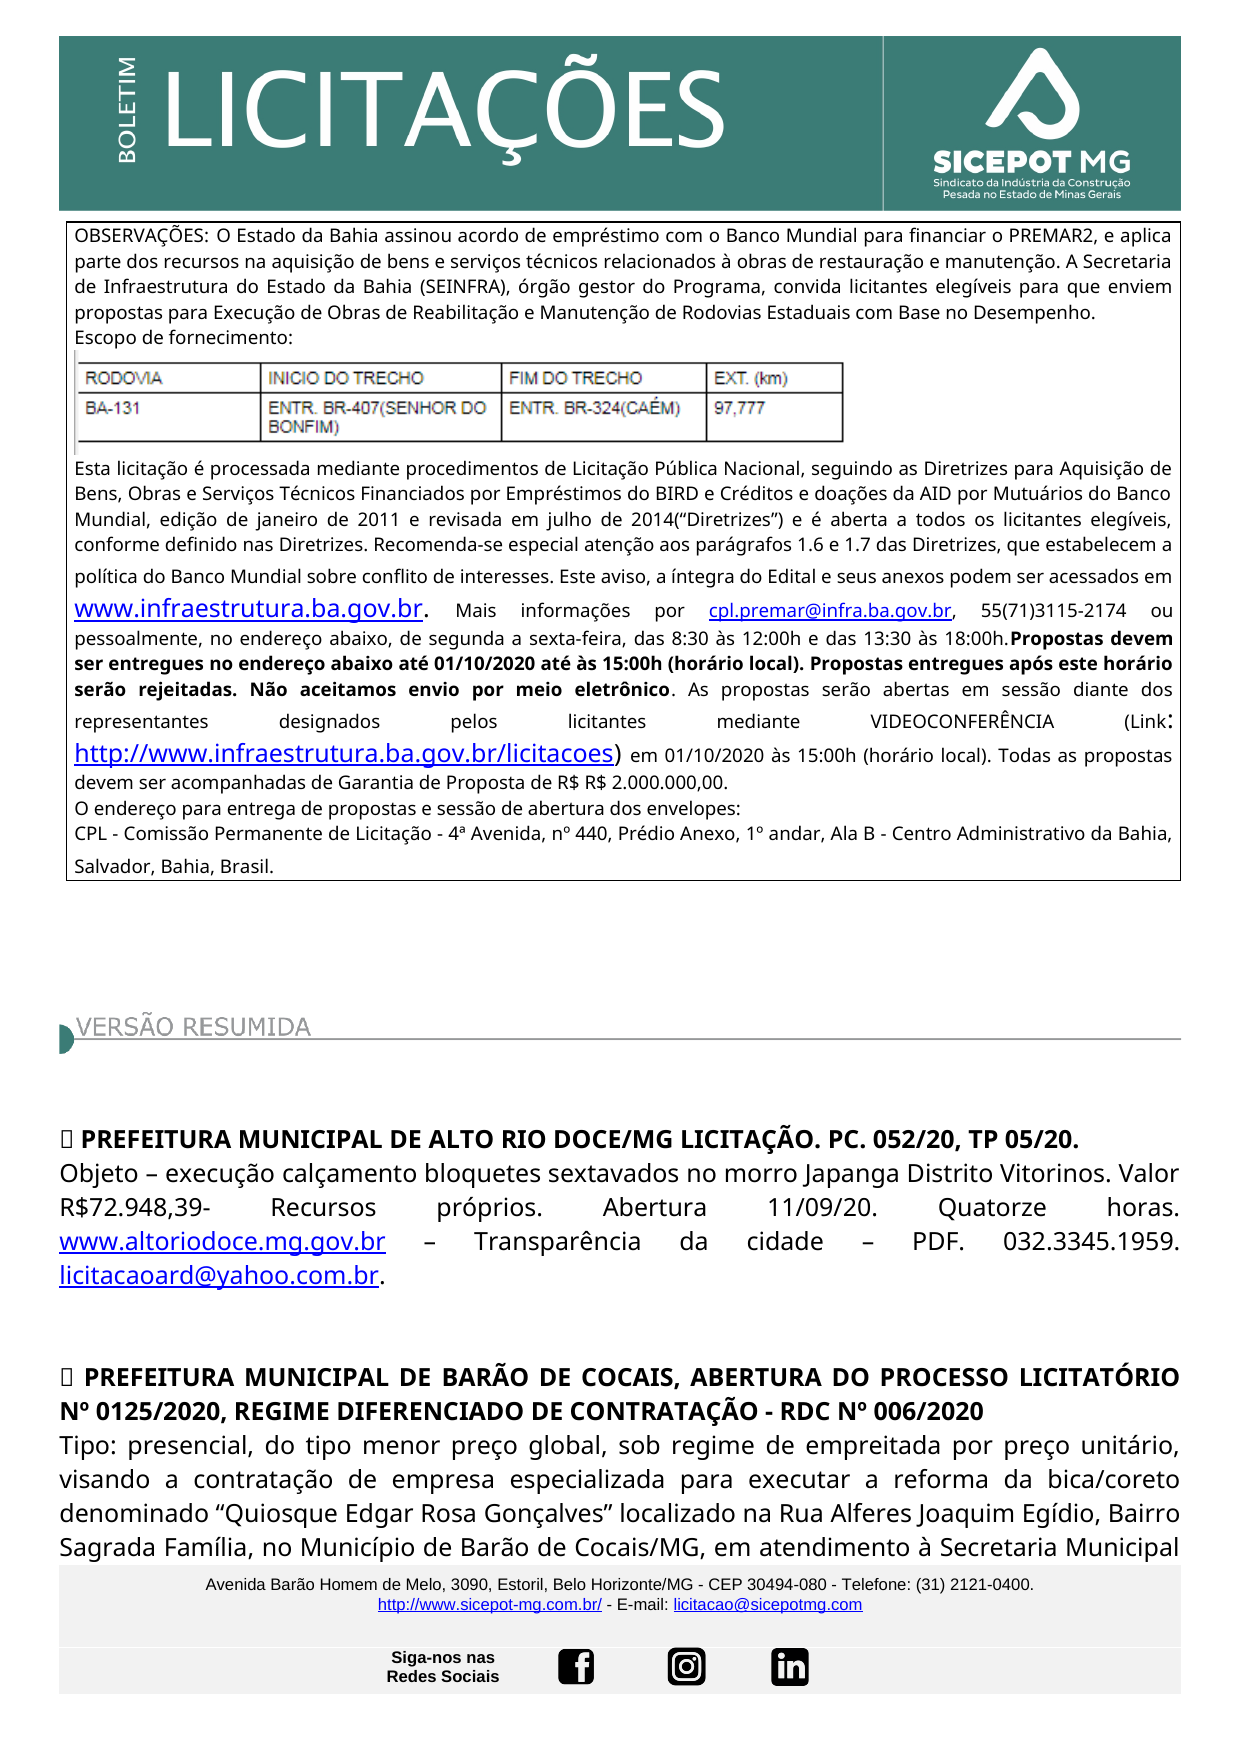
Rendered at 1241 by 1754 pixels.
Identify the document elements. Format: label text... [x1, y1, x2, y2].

picture [557, 1648, 594, 1685]
text Objeto – execução calçamento bloquetes sextavados no morro Japanga Distrito Vitorinos. Valor R$72.948,39- Recursos próprios. Abertura 11/09/20. Quatorze horas. www.altoriodoce.mg.gov.br – Transparência da cidade – PDF. 032.3345.1959. licitacaoard@yahoo.com.br. [59, 1155, 1181, 1292]
picture [667, 1647, 706, 1686]
picture [771, 1648, 809, 1686]
picture [74, 350, 850, 455]
picture [59, 36, 1181, 211]
text  PREFEITURA MUNICIPAL DE BARÃO DE COCAIS, ABERTURA DO PROCESSO LICITATÓRIO Nº 0125/2020, REGIME DIFERENCIADO DE CONTRATAÇÃO - RDC Nº 006/2020 [59, 1360, 1181, 1428]
text  PREFEITURA MUNICIPAL DE ALTO RIO DOCE/MG LICITAÇÃO. PC. 052/20, TP 05/20. [59, 1121, 1181, 1155]
table_cell OBSERVAÇÕES: O Estado da Bahia assinou acordo de empréstimo com o Banco Mundial para financiar o PREMAR2, e aplica parte dos recursos na aquisição de bens e serviços técnicos relacionados à obras de restauração e manutenção. A Secretaria de Infraestrutura do Estado da Bahia (SEINFRA), órgão gestor do Programa, convida licitantes elegíveis para que enviem propostas para Execução de Obras de Reabilitação e Manutenção de Rodovias Estaduais com Base no Desempenho. Escopo de fornecimento: Esta licitação é processada mediante procedimentos de Licitação Pública Nacional, seguindo as Diretrizes para Aquisição de Bens, Obras e Serviços Técnicos Financiados por Empréstimos do BIRD e Créditos e doações da AID por Mutuários do Banco Mundial, edição de janeiro de 2011 e revisada em julho de 2014(“Diretrizes”) e é aberta a todos os licitantes elegíveis, conforme definido nas Diretrizes. Recomenda-se especial atenção aos parágrafos 1.6 e 1.7 das Diretrizes, que estabelecem a política do Banco Mundial sobre conflito de interesses. Este aviso, a íntegra do Edital e seus anexos podem ser acessados em www.infraestrutura.ba.gov.br. Mais informações por cpl.premar@infra.ba.gov.br, 55(71)3115-2174 ou pessoalmente, no endereço abaixo, de segunda a sexta-feira, das 8:30 às 12:00h e das 13:30 às 18:00h.Propostas devem ser entregues no endereço abaixo até 01/10/2020 até às 15:00h (horário local). Propostas entregues após este horário serão rejeitadas. Não aceitamos envio por meio eletrônico. As propostas serão abertas em sessão diante dos representantes designados pelos licitantes mediante VIDEOCONFERÊNCIA (Link: http://www.infraestrutura.ba.gov.br/licitacoes) em 01/10/2020 às 15:00h (horário local). Todas as propostas devem ser acompanhadas de Garantia de Proposta de R$ R$ 2.000.000,00. O endereço para entrega de propostas e sessão de abertura dos envelopes: CPL - Comissão Permanente de Licitação - 4ª Avenida, nº 440, Prédio Anexo, 1º andar, Ala B - Centro Administrativo da Bahia, Salvador, Bahia, Brasil. [67, 223, 1180, 880]
picture [59, 1012, 1182, 1054]
